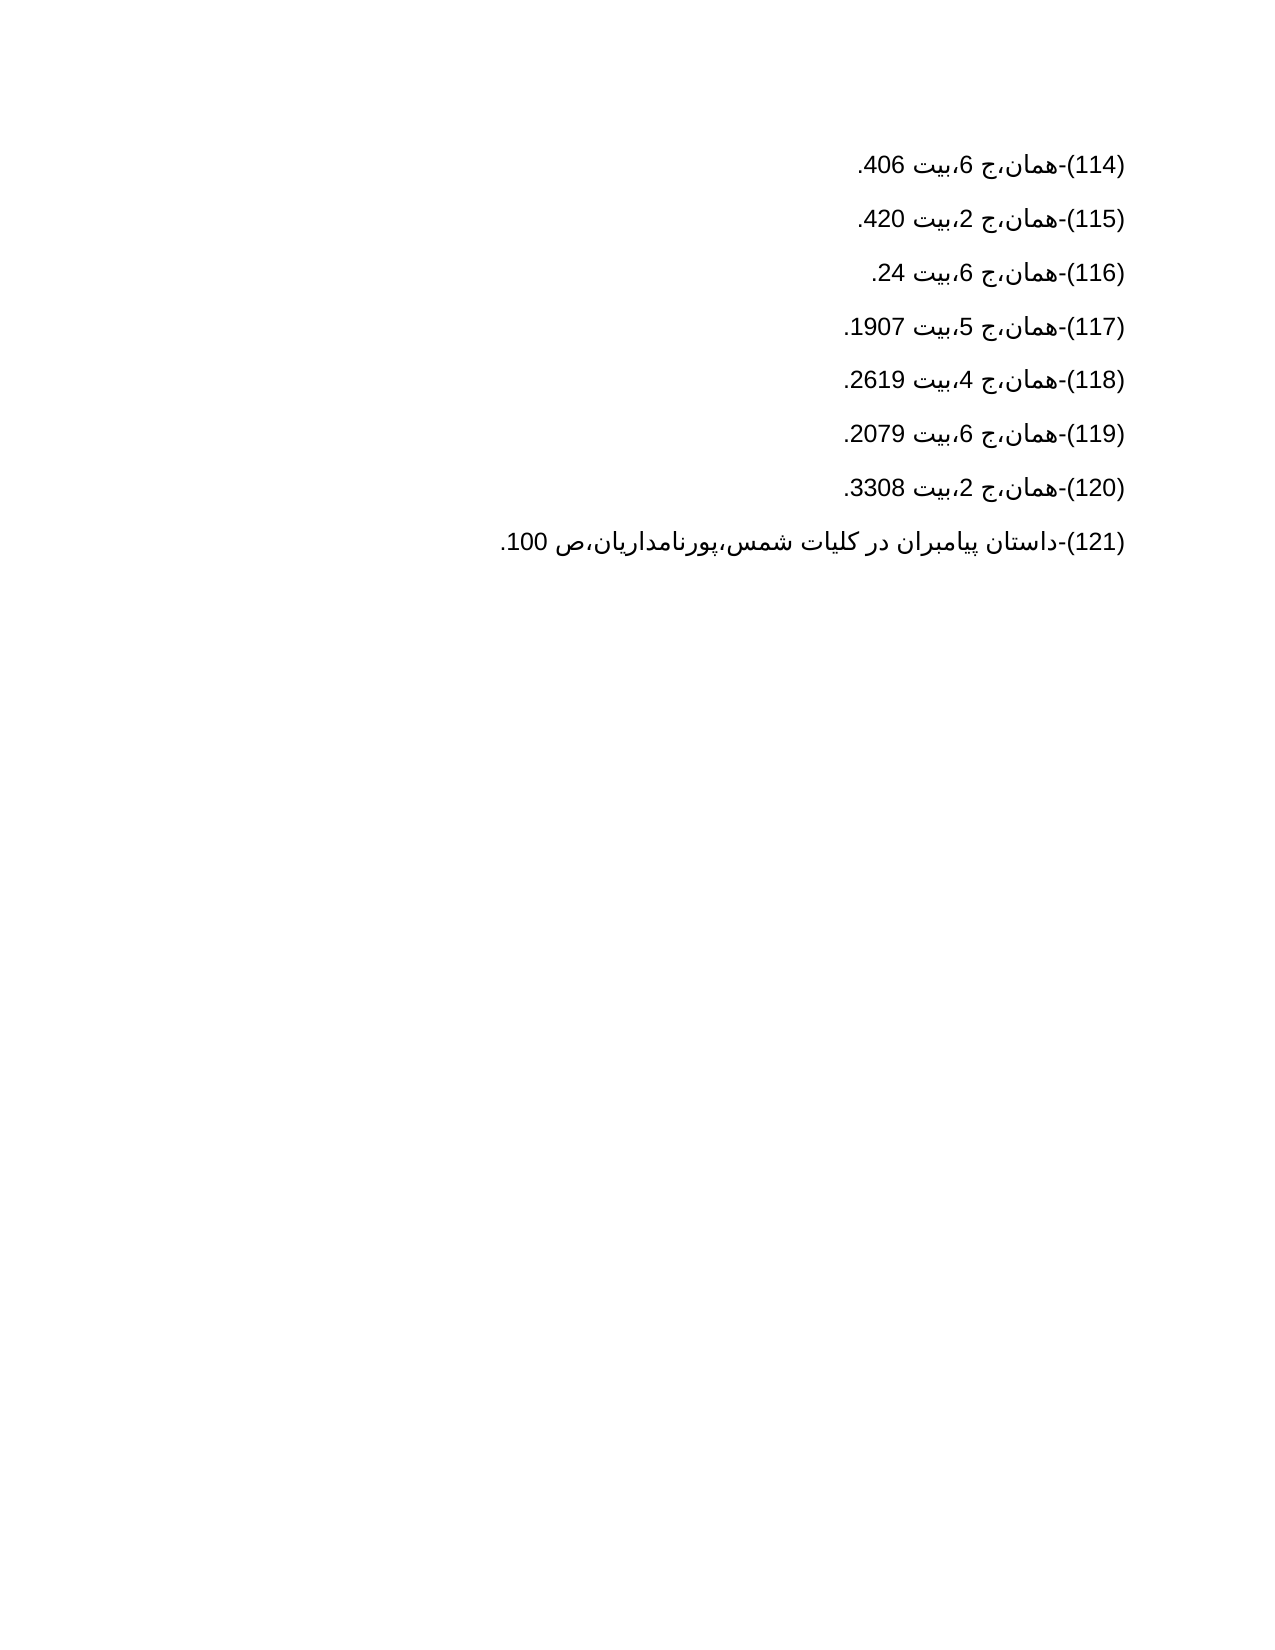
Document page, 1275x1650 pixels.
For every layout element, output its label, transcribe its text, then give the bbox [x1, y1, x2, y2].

text (116)-همان،ج 6،بیت 24. [150, 258, 1125, 286]
text (114)-همان،ج 6،بیت 406. [150, 150, 1125, 179]
text (120)-همان،ج 2،بیت 3308. [150, 473, 1125, 502]
text (118)-همان،ج 4،بیت 2619. [150, 365, 1125, 394]
text (117)-همان،ج 5،بیت 1907. [150, 312, 1125, 340]
text (119)-همان،ج 6،بیت 2079. [150, 419, 1125, 448]
text (121)-داستان پیامبران در کلیات شمس،پورنامداریان،ص‏ 100. [150, 527, 1125, 556]
text (115)-همان،ج 2،بیت 420. [150, 204, 1125, 233]
